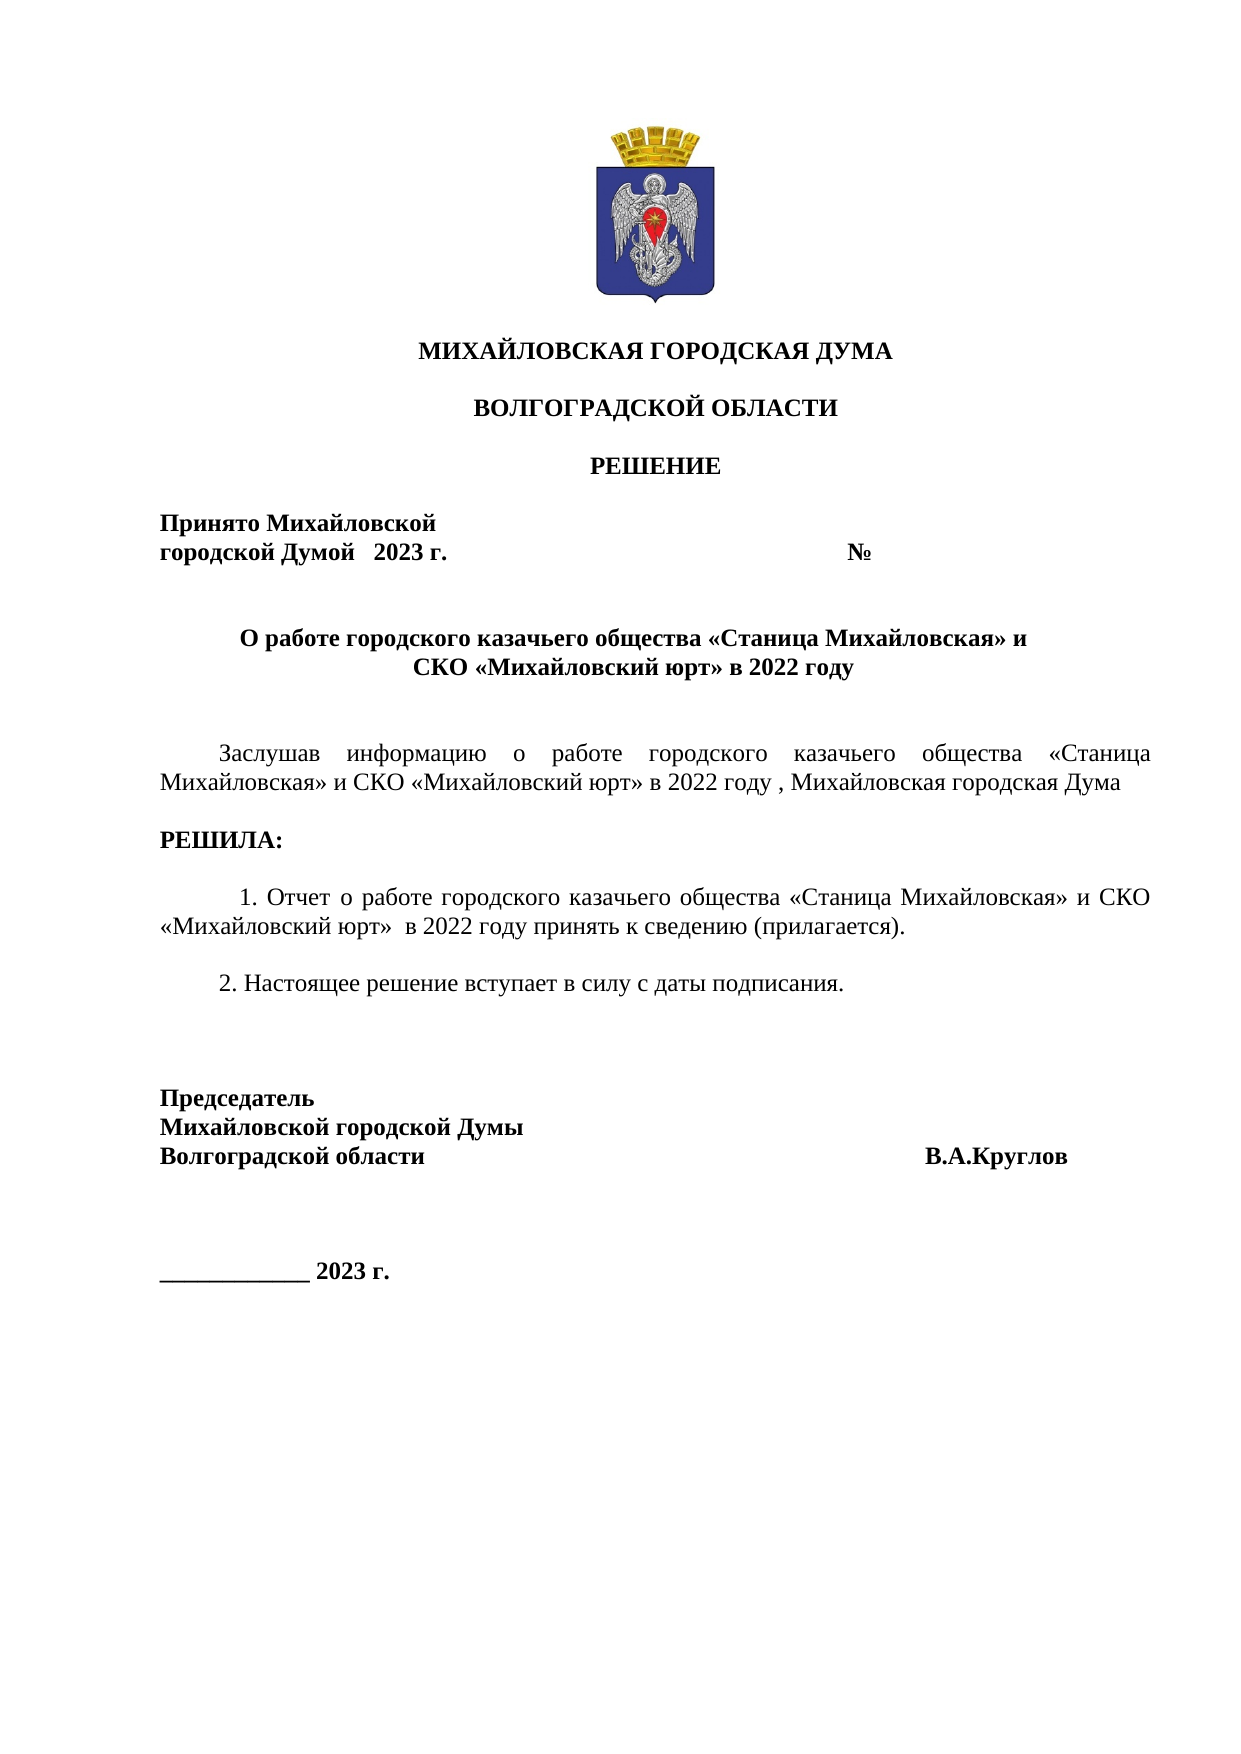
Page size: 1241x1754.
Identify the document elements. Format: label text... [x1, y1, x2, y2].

text Председатель [159, 1083, 1152, 1112]
text Михайловской городской Думы [159, 1112, 1152, 1141]
text О работе городского казачьего общества «Станица Михайловская» и [115, 623, 1152, 652]
text ВОЛГОГРАДСКОЙ ОБЛАСТИ [159, 393, 1152, 422]
picture [588, 118, 723, 308]
text 1. Отчет о работе городского казачьего общества «Станица Михайловская» и СКО «Михайловский юрт» в 2022 году принять к сведению (прилагается). [159, 882, 1152, 940]
text Волгоградской области В.А.Круглов [159, 1141, 1152, 1170]
text СКО «Михайловский юрт» в 2022 году [115, 652, 1152, 681]
text 2. Настоящее решение вступает в силу с даты подписания. [159, 968, 1152, 997]
text РЕШИЛА: [159, 825, 1152, 853]
text РЕШЕНИЕ [159, 451, 1152, 480]
text Принято Михайловской [159, 508, 1152, 537]
text ____________ 2023 г. [159, 1256, 1152, 1285]
text городской Думой 2023 г. № [159, 537, 1152, 566]
text МИХАЙЛОВСКАЯ ГОРОДСКАЯ ДУМА [159, 336, 1152, 365]
text Заслушав информацию о работе городского казачьего общества «Станица Михайловская» и СКО «Михайловский юрт» в 2022 году , Михайловская городская Дума [159, 738, 1152, 796]
